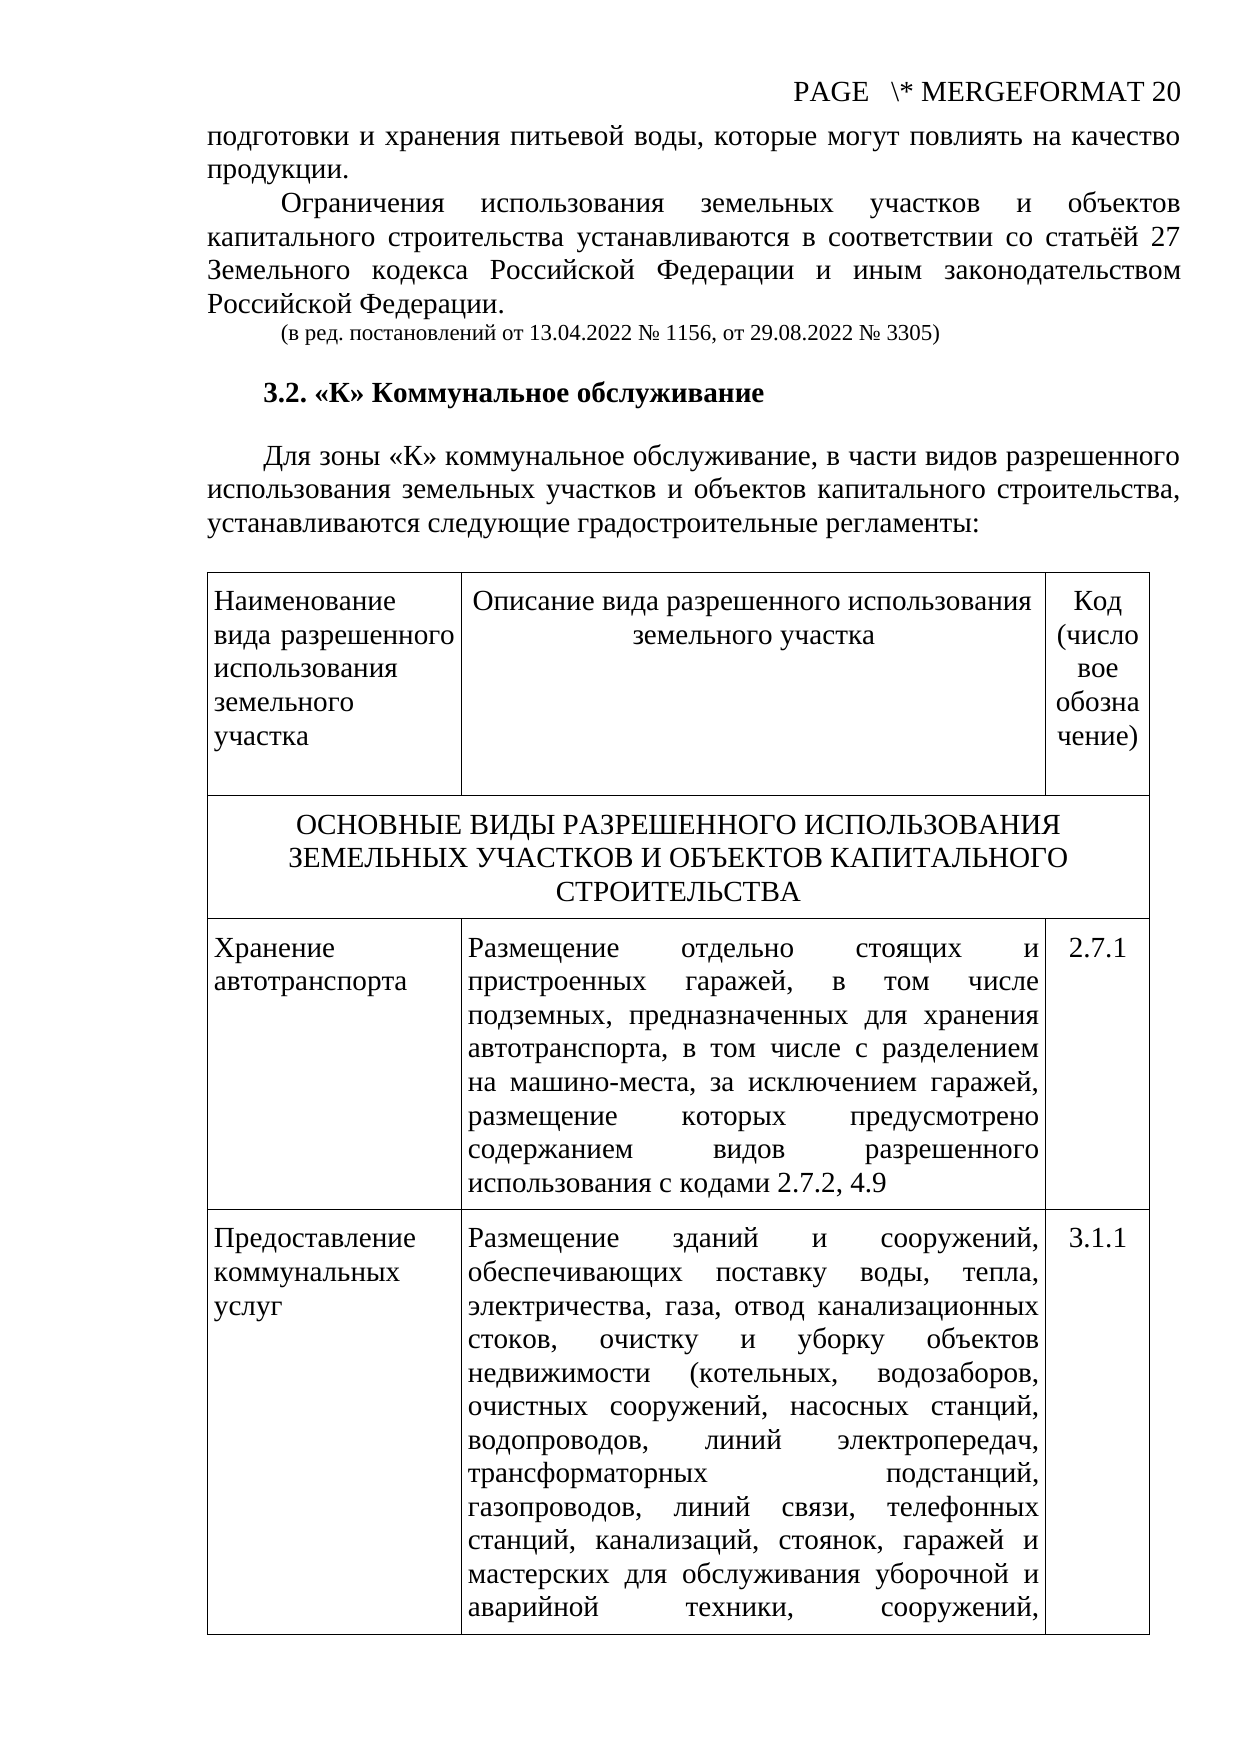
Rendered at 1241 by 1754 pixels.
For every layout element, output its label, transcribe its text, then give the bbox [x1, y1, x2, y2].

table_header Код (числовое обозначение) [1046, 573, 1149, 795]
table_cell 2.7.1 [1046, 919, 1149, 1209]
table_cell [208, 1210, 461, 1634]
text Для зоны «К» коммунальное обслуживание, в части видов разрешенного использования земельных участков и объектов капитального строительства, устанавливаются следующие градостроительные регламенты: [207, 438, 1181, 538]
table_header Описание вида разрешенного использования земельного участка [462, 573, 1045, 795]
table_header Наименование вида разрешенного использования земельного участка [208, 573, 461, 795]
table_cell Хранение автотранспорта [208, 919, 461, 1209]
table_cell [462, 1210, 1045, 1634]
table_cell 3.1.1 [1046, 1210, 1149, 1634]
text (в ред. постановлений от 13.04.2022 № 1156, от 29.08.2022 № 3305) [207, 319, 1181, 346]
title 3.2. «К» Коммунальное обслуживание [207, 375, 1181, 408]
table_cell ОСНОВНЫЕ ВИДЫ РАЗРЕШЕННОГО ИСПОЛЬЗОВАНИЯ ЗЕМЕЛЬНЫХ УЧАСТКОВ И ОБЪЕКТОВ КАПИТАЛЬНОГО СТРОИТЕЛЬСТВА [208, 796, 1149, 918]
text Ограничения использования земельных участков и объектов капитального строительства устанавливаются в соответствии со статьёй 27 Земельного кодекса Российской Федерации и иным законодательством Российской Федерации. [207, 185, 1181, 319]
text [207, 118, 1181, 185]
table_cell Размещение отдельно стоящих и пристроенных гаражей, в том числе подземных, предназначенных для хранения автотранспорта, в том числе с разделением на машино-места, за исключением гаражей, размещение которых предусмотрено содержанием видов разрешенного использования с кодами 2.7.2, 4.9 [462, 919, 1045, 1209]
